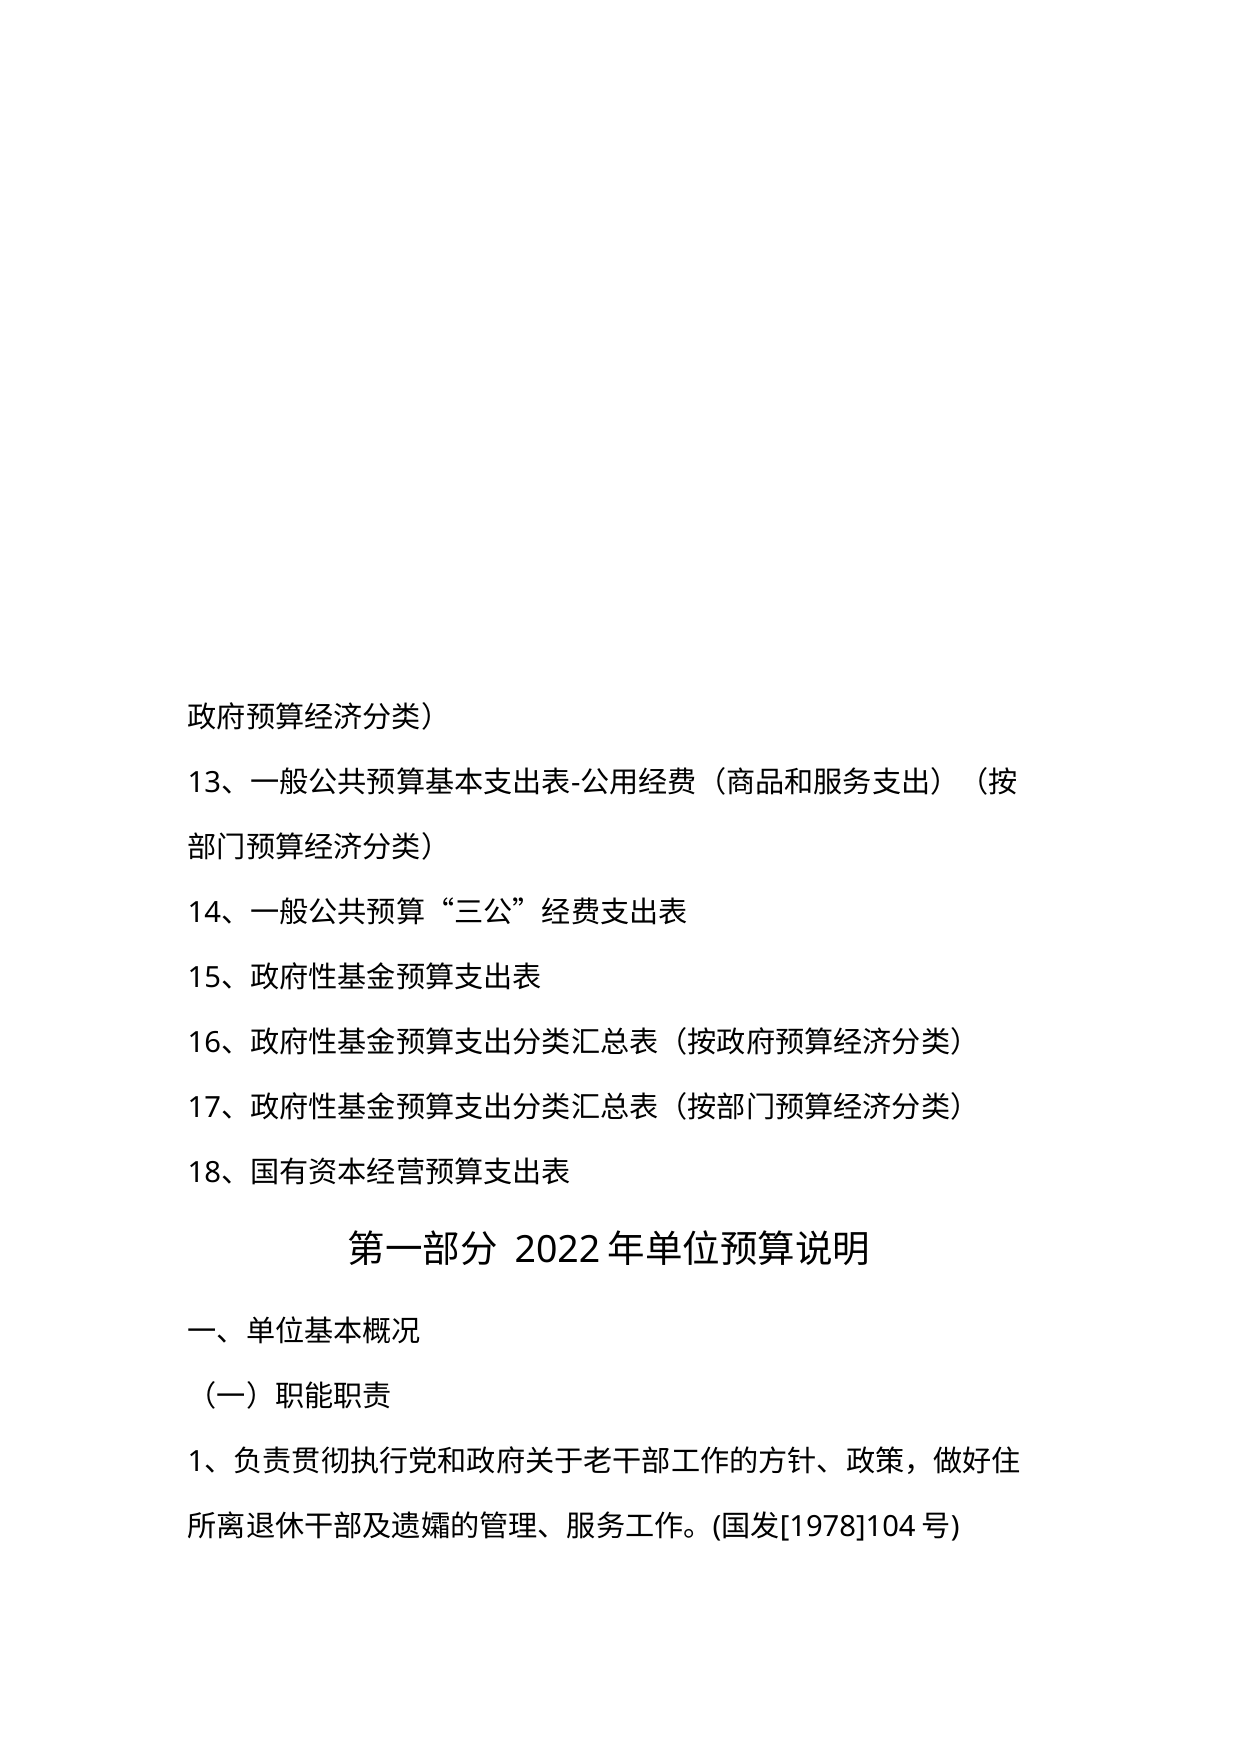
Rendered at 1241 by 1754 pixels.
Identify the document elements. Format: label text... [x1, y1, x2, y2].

table_cell 第一部分 2022年单位预算说明 [176, 1202, 1041, 1289]
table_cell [176, 1290, 1041, 1563]
